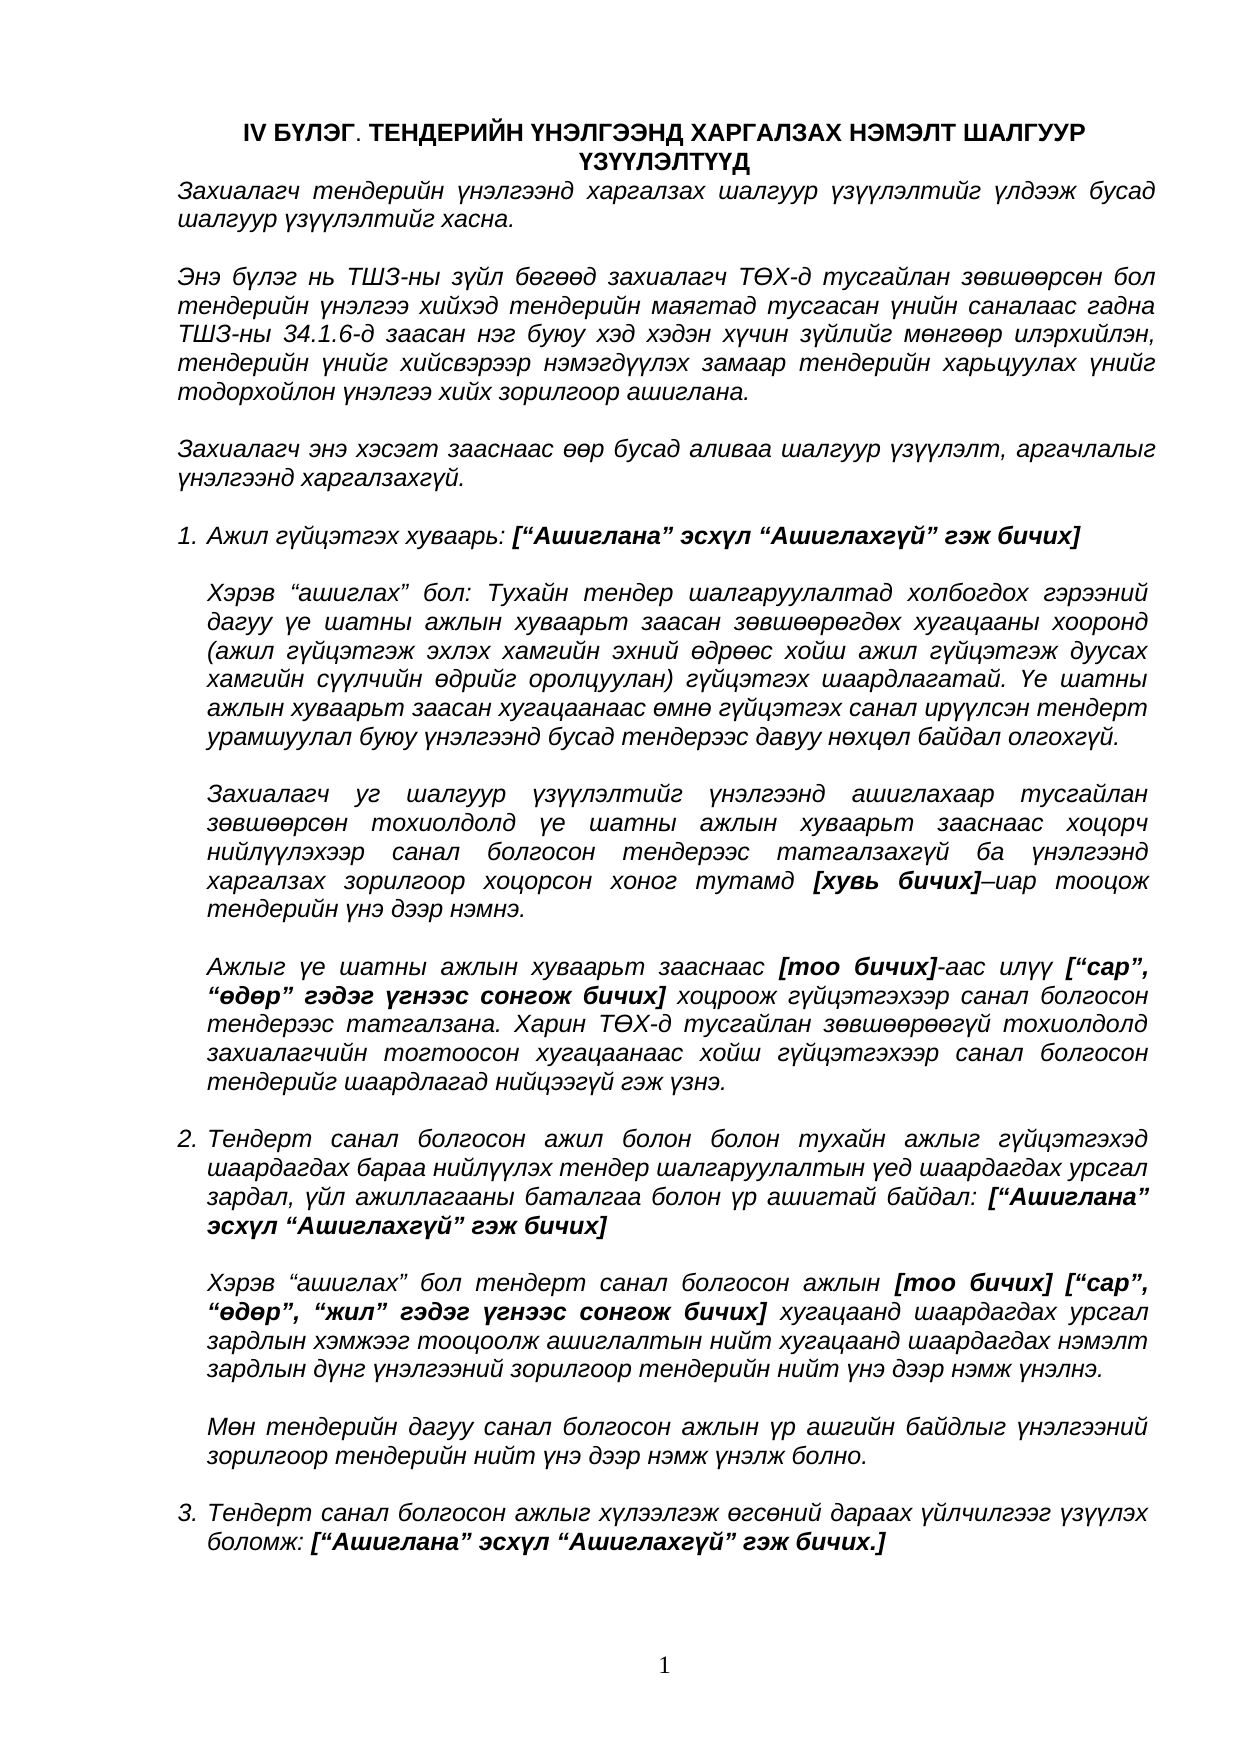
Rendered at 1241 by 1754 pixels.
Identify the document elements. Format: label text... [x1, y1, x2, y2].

text Захиалагч энэ хэсэгт зааснаас өөр бусад аливаа шалгуур үзүүлэлт, аргачлалыг үнэлгээнд харгалзахгүй. [177, 434, 1159, 492]
text Захиалагч тендерийн үнэлгээнд харгалзах шалгуур үзүүлэлтийг үлдээж бусад шалгуур үзүүлэлтийг хасна. [177, 176, 1159, 233]
text Ажлыг үе шатны ажлын хуваарьт зааснаас [тоо бичих]-аас илүү [“сар”, “өдөр” гэдэг үгнээс сонгож бичих] хоцроож гүйцэтгэхээр санал болгосон тендерээс татгалзана. Харин ТӨХ-д тусгайлан зөвшөөрөөгүй тохиолдолд захиалагчийн тогтоосон хугацаанаас хойш гүйцэтгэхээр санал болгосон тендерийг шаардлагад нийцээгүй гэж үзнэ. [207, 952, 1152, 1096]
list Ажил гүйцэтгэх хуваарь: [“Ашиглана” эсхүл “Ашиглахгүй” гэж бичих] [177, 521, 1152, 549]
list Тендерт санал болгосон ажлыг хүлээлгэж өгсөний дараах үйлчилгээг үзүүлэх боломж: [“Ашиглана” эсхүл “Ашиглахгүй” гэж бичих.] [177, 1498, 1152, 1556]
text Хэрэв “ашиглах” бол тендерт санал болгосон ажлын [тоо бичих] [“сар”, “өдөр”, “жил” гэдэг үгнээс сонгож бичих] хугацаанд шаардагдах урсгал зардлын хэмжээг тооцоолж ашиглалтын нийт хугацаанд шаардагдах нэмэлт зардлын дүнг үнэлгээний зорилгоор тендерийн нийт үнэ дээр нэмж үнэлнэ. [207, 1268, 1152, 1383]
text Мөн тендерийн дагуу санал болгосон ажлын үр ашгийн байдлыг үнэлгээний зорилгоор тендерийн нийт үнэ дээр нэмж үнэлж болно. [207, 1412, 1152, 1469]
subtitle IV БҮЛЭГ. ТЕНДЕРИЙН ҮНЭЛГЭЭНД ХАРГАЛЗАХ НЭМЭЛТ ШАЛГУУР ҮЗҮҮЛЭЛТҮҮД [177, 118, 1152, 176]
text Энэ бүлэг нь ТШЗ-ны зүйл бөгөөд захиалагч ТӨХ-д тусгайлан зөвшөөрсөн бол тендерийн үнэлгээ хийхэд тендерийн маягтад тусгасан үнийн саналаас гадна ТШЗ-ны 34.1.6-д заасан нэг буюу хэд хэдэн хүчин зүйлийг мөнгөөр илэрхийлэн, тендерийн үнийг хийсвэрээр нэмэгдүүлэх замаар тендерийн харьцуулах үнийг тодорхойлон үнэлгээ хийх зорилгоор ашиглана. [177, 262, 1159, 406]
text Хэрэв “ашиглах” бол: Тухайн тендер шалгаруулалтад холбогдох гэрээний дагуу үе шатны ажлын хуваарьт заасан зөвшөөрөгдөх хугацааны хооронд (ажил гүйцэтгэж эхлэх хамгийн эхний өдрөөс хойш ажил гүйцэтгэж дуусах хамгийн сүүлчийн өдрийг оролцуулан) гүйцэтгэх шаардлагатай. Үе шатны ажлын хуваарьт заасан хугацаанаас өмнө гүйцэтгэх санал ирүүлсэн тендерт урамшуулал буюу үнэлгээнд бусад тендерээс давуу нөхцөл байдал олгохгүй. [207, 578, 1152, 751]
list Тендерт санал болгосон ажил болон болон тухайн ажлыг гүйцэтгэхэд шаардагдах бараа нийлүүлэх тендер шалгаруулалтын үед шаардагдах урсгал зардал, үйл ажиллагааны баталгаа болон үр ашигтай байдал: [“Ашиглана” эсхүл “Ашиглахгүй” гэж бичих] [177, 1124, 1152, 1239]
text Захиалагч уг шалгуур үзүүлэлтийг үнэлгээнд ашиглахаар тусгайлан зөвшөөрсөн тохиолдолд үе шатны ажлын хуваарьт зааснаас хоцорч нийлүүлэхээр санал болгосон тендерээс татгалзахгүй ба үнэлгээнд харгалзах зорилгоор хоцорсон хоног тутамд [хувь бичих]–иар тооцож тендерийн үнэ дээр нэмнэ. [207, 779, 1152, 923]
